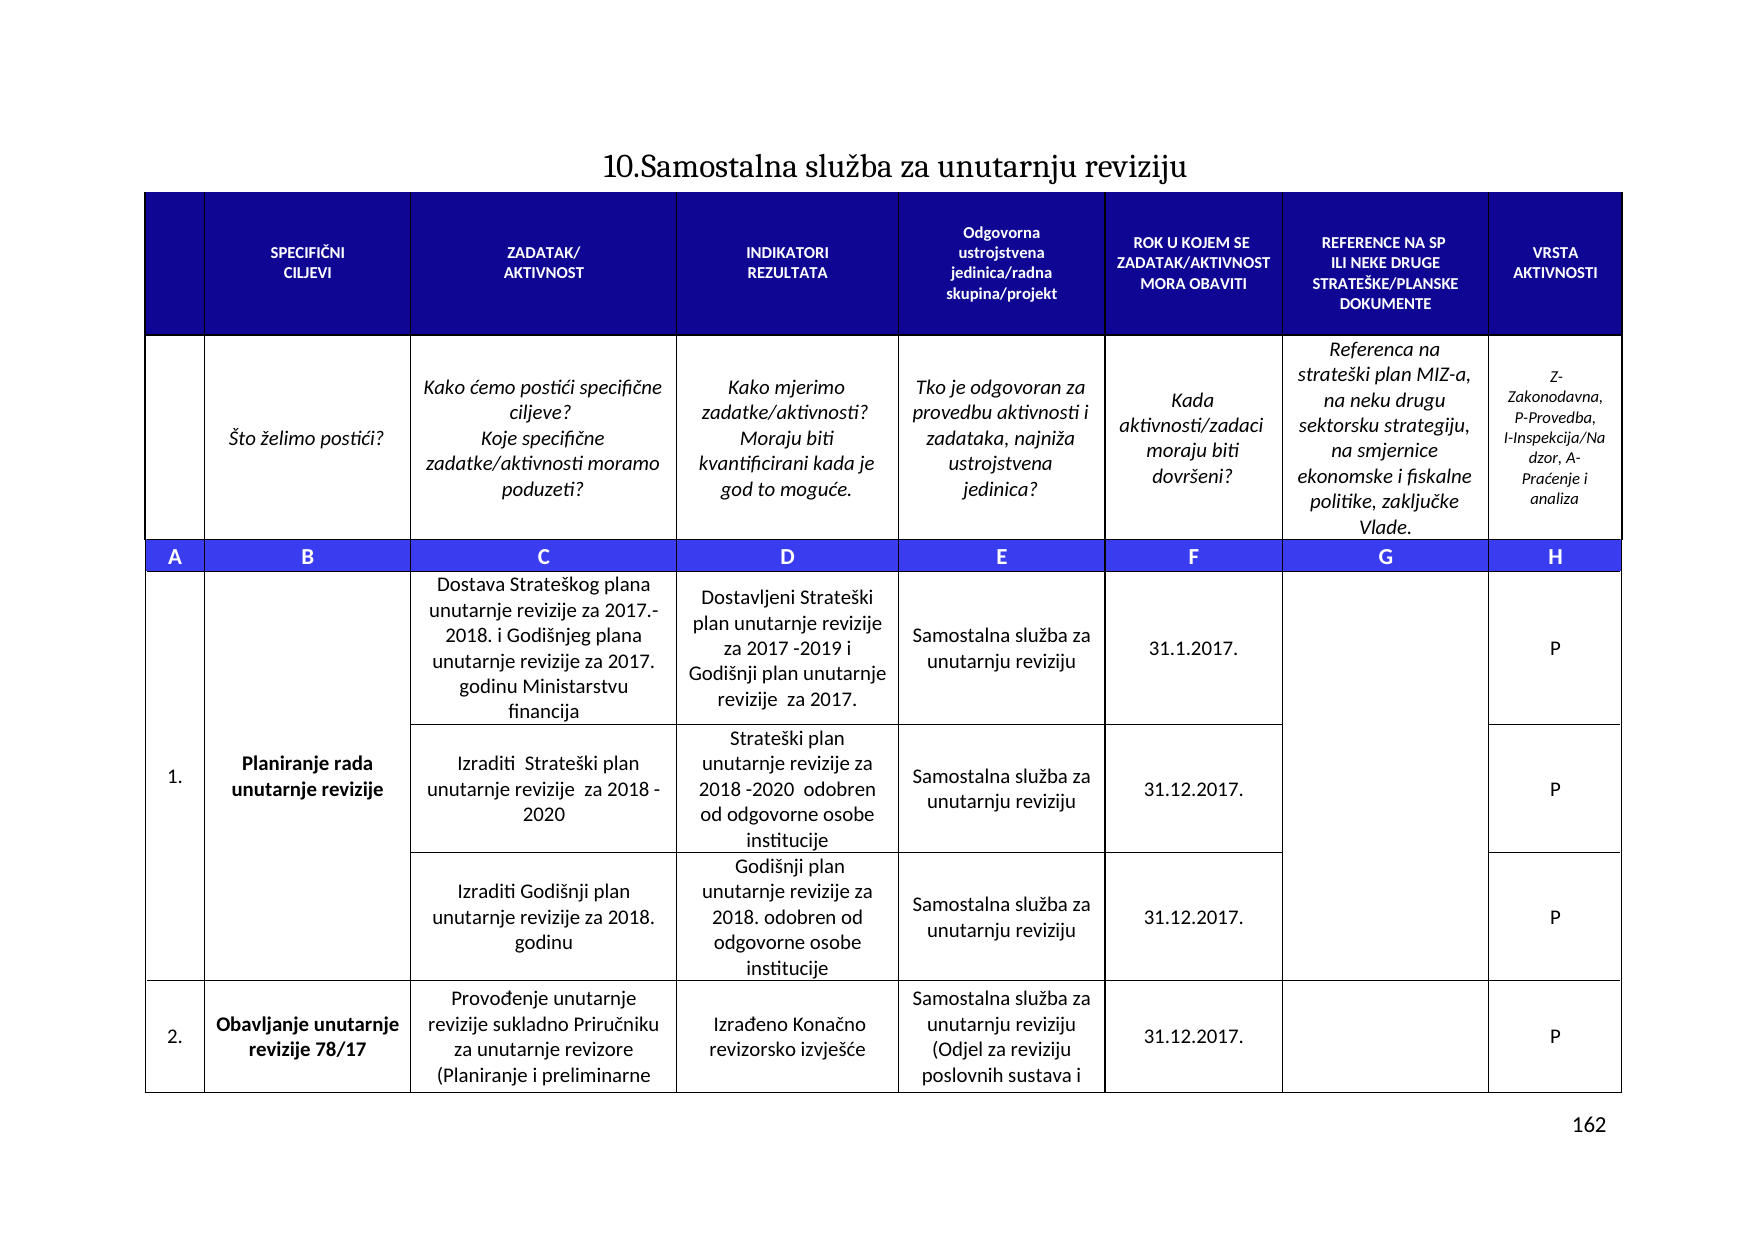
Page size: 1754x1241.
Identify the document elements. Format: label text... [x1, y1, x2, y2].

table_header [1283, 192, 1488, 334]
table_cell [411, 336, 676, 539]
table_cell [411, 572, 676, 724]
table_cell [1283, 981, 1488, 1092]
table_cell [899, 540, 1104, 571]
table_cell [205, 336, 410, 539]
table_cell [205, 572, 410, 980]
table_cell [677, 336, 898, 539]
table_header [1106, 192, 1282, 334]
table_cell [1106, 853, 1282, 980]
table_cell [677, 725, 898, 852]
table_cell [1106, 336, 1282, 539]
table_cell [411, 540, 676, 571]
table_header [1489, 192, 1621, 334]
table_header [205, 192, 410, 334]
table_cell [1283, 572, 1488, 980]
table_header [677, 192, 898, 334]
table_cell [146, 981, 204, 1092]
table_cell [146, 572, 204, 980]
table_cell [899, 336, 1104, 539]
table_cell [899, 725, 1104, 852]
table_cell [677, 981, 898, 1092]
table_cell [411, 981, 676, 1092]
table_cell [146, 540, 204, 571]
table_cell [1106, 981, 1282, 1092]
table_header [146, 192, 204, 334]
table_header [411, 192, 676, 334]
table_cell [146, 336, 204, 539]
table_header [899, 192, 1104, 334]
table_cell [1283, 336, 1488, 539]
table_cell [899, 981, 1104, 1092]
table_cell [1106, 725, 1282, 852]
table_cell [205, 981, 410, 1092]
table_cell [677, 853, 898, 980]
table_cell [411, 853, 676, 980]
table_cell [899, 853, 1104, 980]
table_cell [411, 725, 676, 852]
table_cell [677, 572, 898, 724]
subtitle Samostalna služba za unutarnju reviziju [185, 148, 1606, 186]
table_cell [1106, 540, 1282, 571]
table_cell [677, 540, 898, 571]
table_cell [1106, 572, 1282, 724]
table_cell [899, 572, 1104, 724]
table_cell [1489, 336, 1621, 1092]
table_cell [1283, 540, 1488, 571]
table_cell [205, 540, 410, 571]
